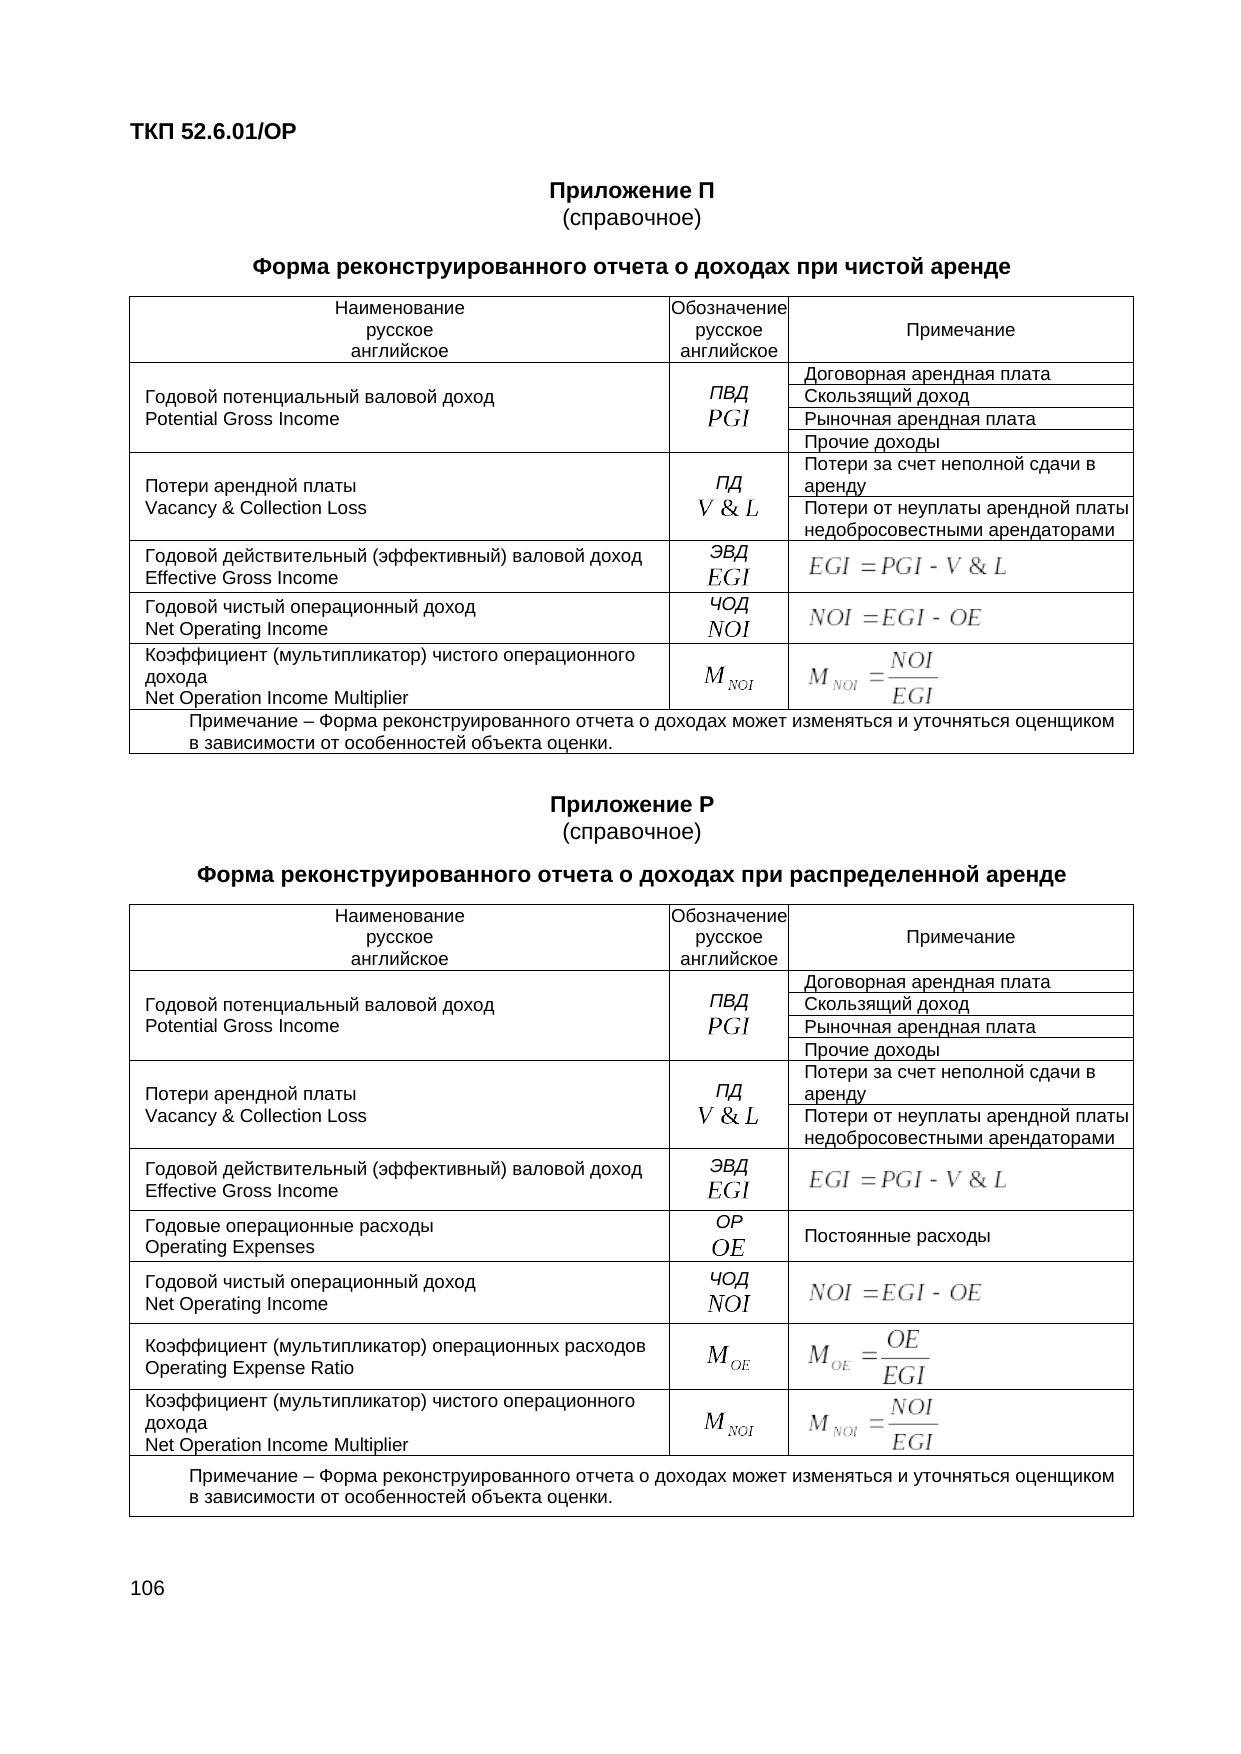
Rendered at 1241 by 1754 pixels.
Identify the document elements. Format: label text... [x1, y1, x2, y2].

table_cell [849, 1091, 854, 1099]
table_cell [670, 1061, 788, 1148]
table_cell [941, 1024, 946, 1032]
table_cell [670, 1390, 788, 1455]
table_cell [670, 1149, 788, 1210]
text (справочное) [130, 203, 1134, 230]
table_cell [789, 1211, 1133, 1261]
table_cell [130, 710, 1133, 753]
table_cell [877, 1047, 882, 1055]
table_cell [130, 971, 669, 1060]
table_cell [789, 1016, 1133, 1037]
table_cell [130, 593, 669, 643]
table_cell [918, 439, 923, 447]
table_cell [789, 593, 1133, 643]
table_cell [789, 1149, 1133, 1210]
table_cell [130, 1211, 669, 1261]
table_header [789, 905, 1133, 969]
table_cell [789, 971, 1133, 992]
text (справочное) [130, 818, 1134, 844]
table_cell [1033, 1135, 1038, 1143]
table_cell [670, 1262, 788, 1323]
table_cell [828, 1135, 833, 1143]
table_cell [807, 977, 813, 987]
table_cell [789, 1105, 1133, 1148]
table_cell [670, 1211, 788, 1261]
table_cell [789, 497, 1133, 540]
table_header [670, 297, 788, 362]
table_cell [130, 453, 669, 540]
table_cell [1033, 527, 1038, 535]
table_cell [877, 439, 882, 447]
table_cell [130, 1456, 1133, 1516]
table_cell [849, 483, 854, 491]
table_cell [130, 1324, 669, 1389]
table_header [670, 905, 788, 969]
text Приложение Р [130, 791, 1134, 818]
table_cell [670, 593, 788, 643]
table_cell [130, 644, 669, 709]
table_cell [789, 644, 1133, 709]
text Форма реконструированного отчета о доходах при распределенной аренде [130, 861, 1134, 887]
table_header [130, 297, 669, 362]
text Приложение П [130, 177, 1134, 203]
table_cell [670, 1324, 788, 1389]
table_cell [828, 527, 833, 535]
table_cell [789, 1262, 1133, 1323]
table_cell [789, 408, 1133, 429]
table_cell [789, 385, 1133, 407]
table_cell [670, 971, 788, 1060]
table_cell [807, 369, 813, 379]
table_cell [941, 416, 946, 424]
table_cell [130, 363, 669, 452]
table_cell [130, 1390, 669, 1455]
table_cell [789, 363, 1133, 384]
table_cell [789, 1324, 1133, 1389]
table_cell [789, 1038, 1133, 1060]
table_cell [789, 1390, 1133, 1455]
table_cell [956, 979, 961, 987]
text Форма реконструированного отчета о доходах при чистой аренде [130, 253, 1134, 279]
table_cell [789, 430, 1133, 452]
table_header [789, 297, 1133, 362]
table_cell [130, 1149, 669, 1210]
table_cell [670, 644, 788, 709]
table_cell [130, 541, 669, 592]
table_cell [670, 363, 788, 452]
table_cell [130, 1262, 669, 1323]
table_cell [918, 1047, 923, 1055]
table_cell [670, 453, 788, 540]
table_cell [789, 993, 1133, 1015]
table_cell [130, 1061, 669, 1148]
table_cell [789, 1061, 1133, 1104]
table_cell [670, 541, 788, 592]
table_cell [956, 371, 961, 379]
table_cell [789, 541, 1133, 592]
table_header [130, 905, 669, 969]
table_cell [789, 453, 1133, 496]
